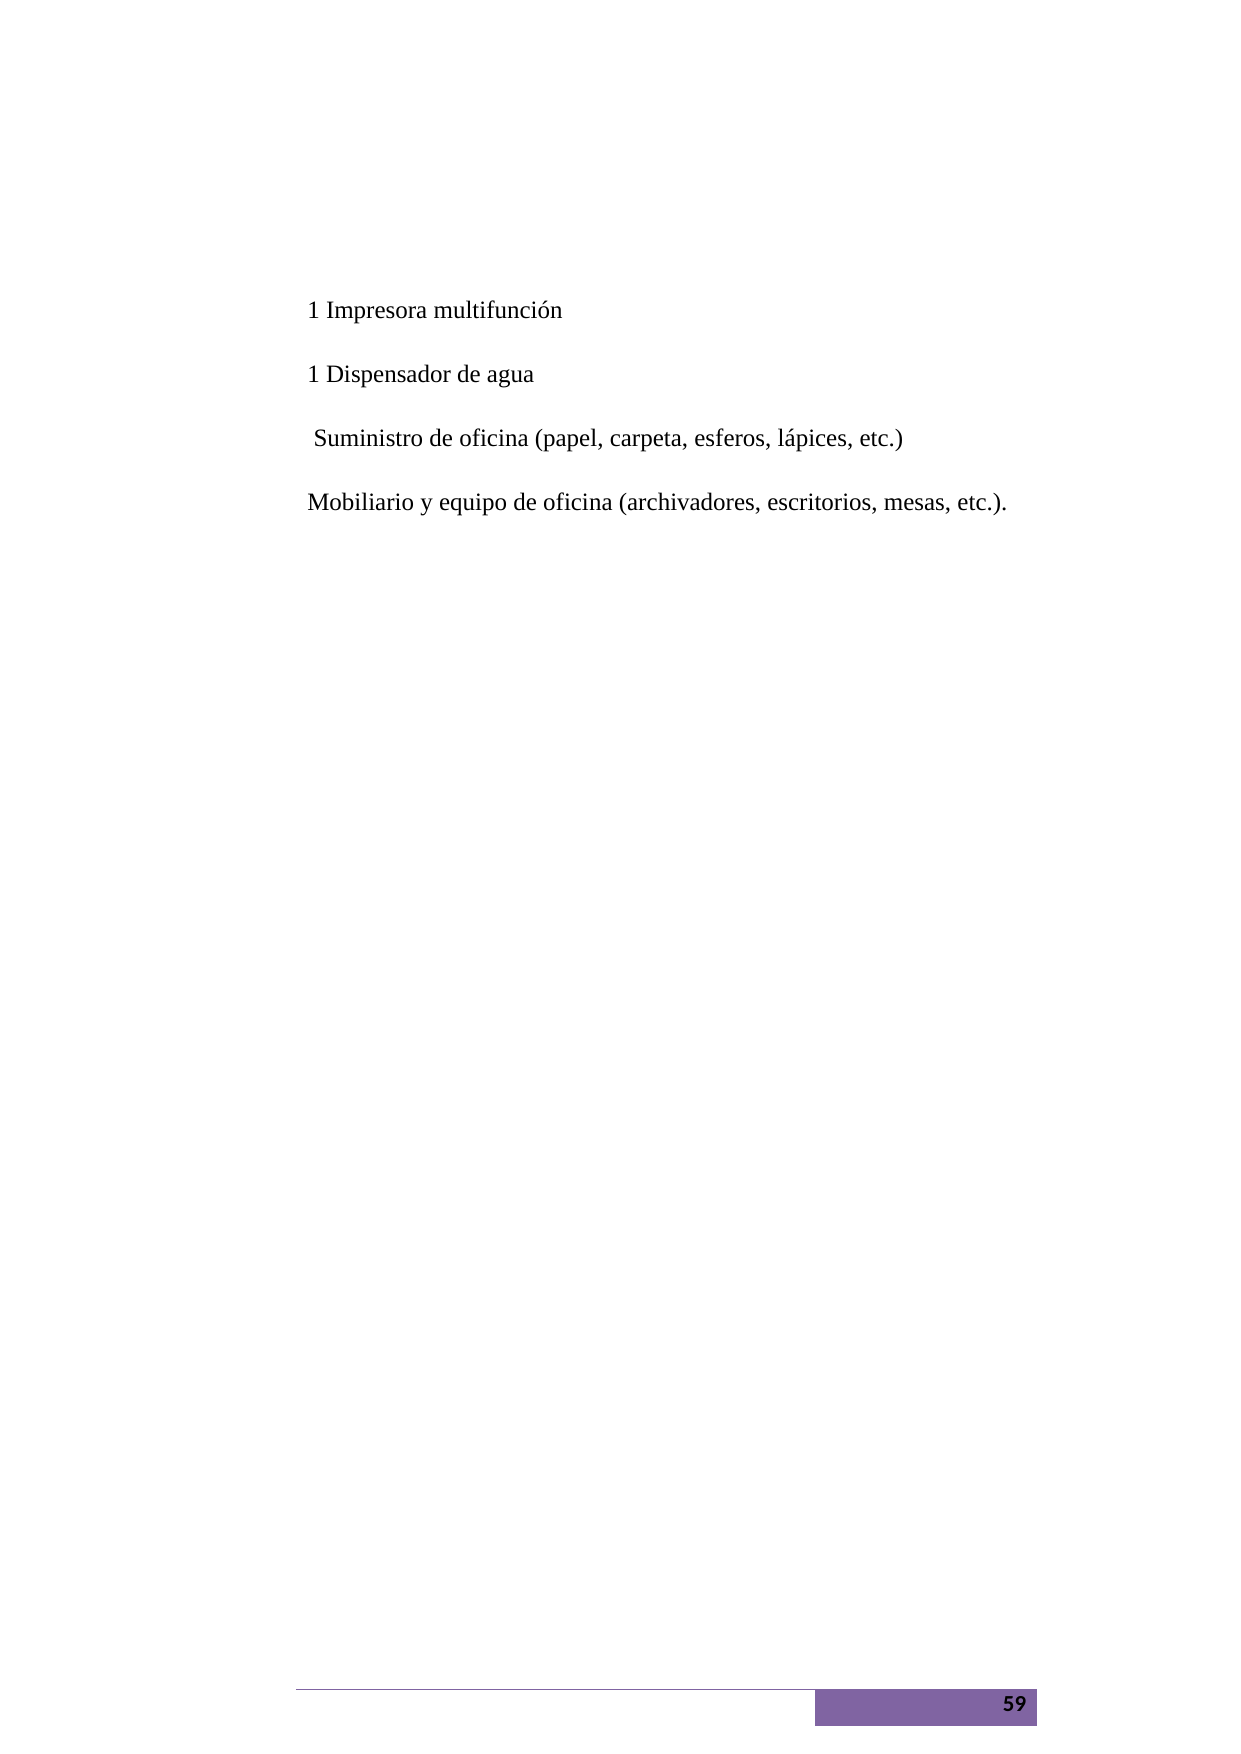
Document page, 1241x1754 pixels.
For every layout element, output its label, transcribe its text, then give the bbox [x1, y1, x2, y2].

text Suministro de oficina (papel, carpeta, esferos, lápices, etc.) [307, 423, 1048, 452]
text 1 Dispensador de agua [307, 359, 1048, 388]
text 1 Impresora multifunción [307, 295, 1048, 324]
text Mobiliario y equipo de oficina (archivadores, escritorios, mesas, etc.). [307, 487, 1048, 516]
